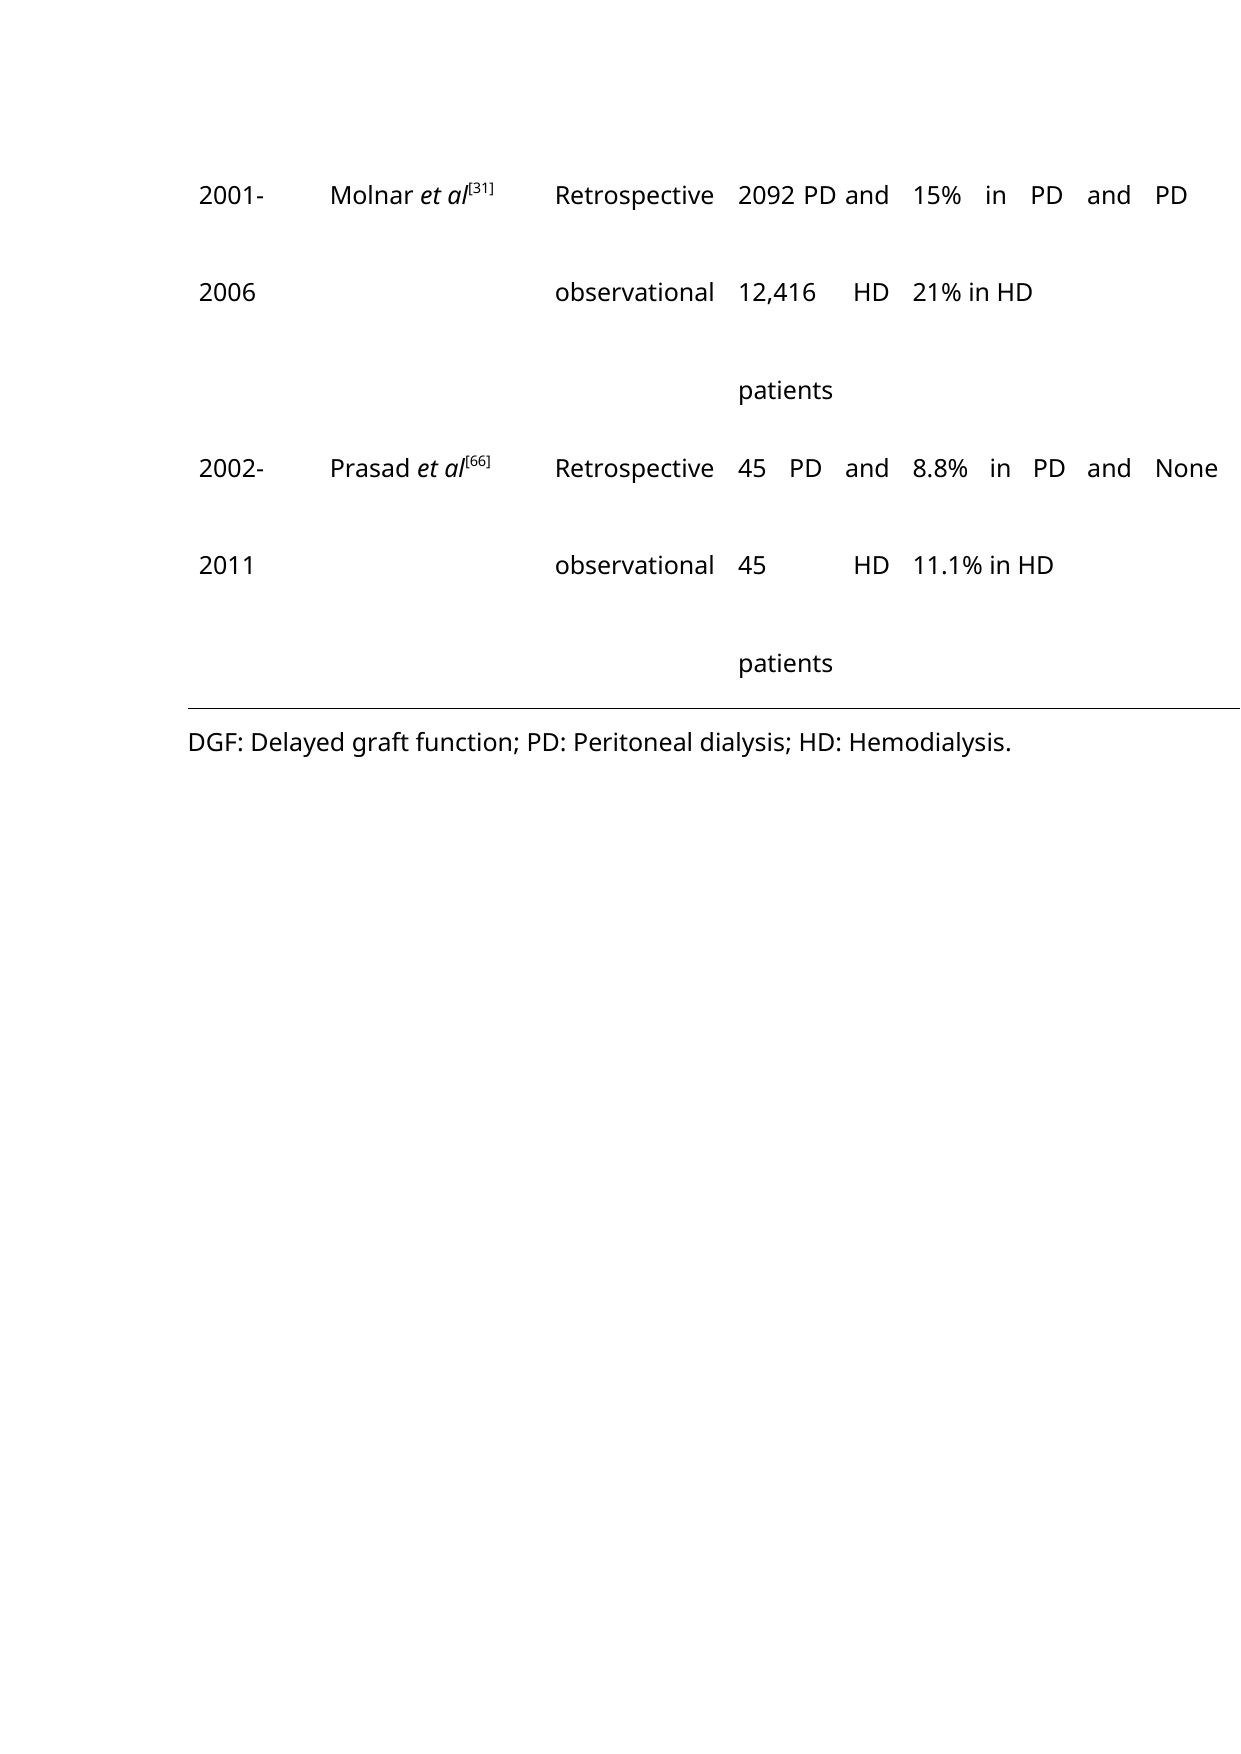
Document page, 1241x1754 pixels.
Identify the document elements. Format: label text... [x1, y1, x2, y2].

table_cell Prasad et al[66] [318, 435, 543, 708]
table_cell 2001-2006 [188, 162, 318, 435]
table_cell 45 PD and 45 HD patients [727, 435, 901, 708]
table_cell 8.8% in PD and 11.1% in HD [901, 435, 1143, 708]
table_cell None [1143, 435, 1240, 708]
table_cell 2002-2011 [188, 435, 318, 708]
text DGF: Delayed graft function; PD: Peritoneal dialysis; HD: Hemodialysis. [187, 709, 1053, 774]
table_cell Molnar et al[31] [318, 162, 543, 435]
table_cell 2092 PD and 12,416 HD patients [727, 162, 901, 435]
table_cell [543, 162, 727, 435]
table_cell Retrospective observational [543, 435, 727, 708]
table_cell 15% in PD and 21% in HD [901, 162, 1143, 435]
table_cell PD [1143, 162, 1240, 435]
